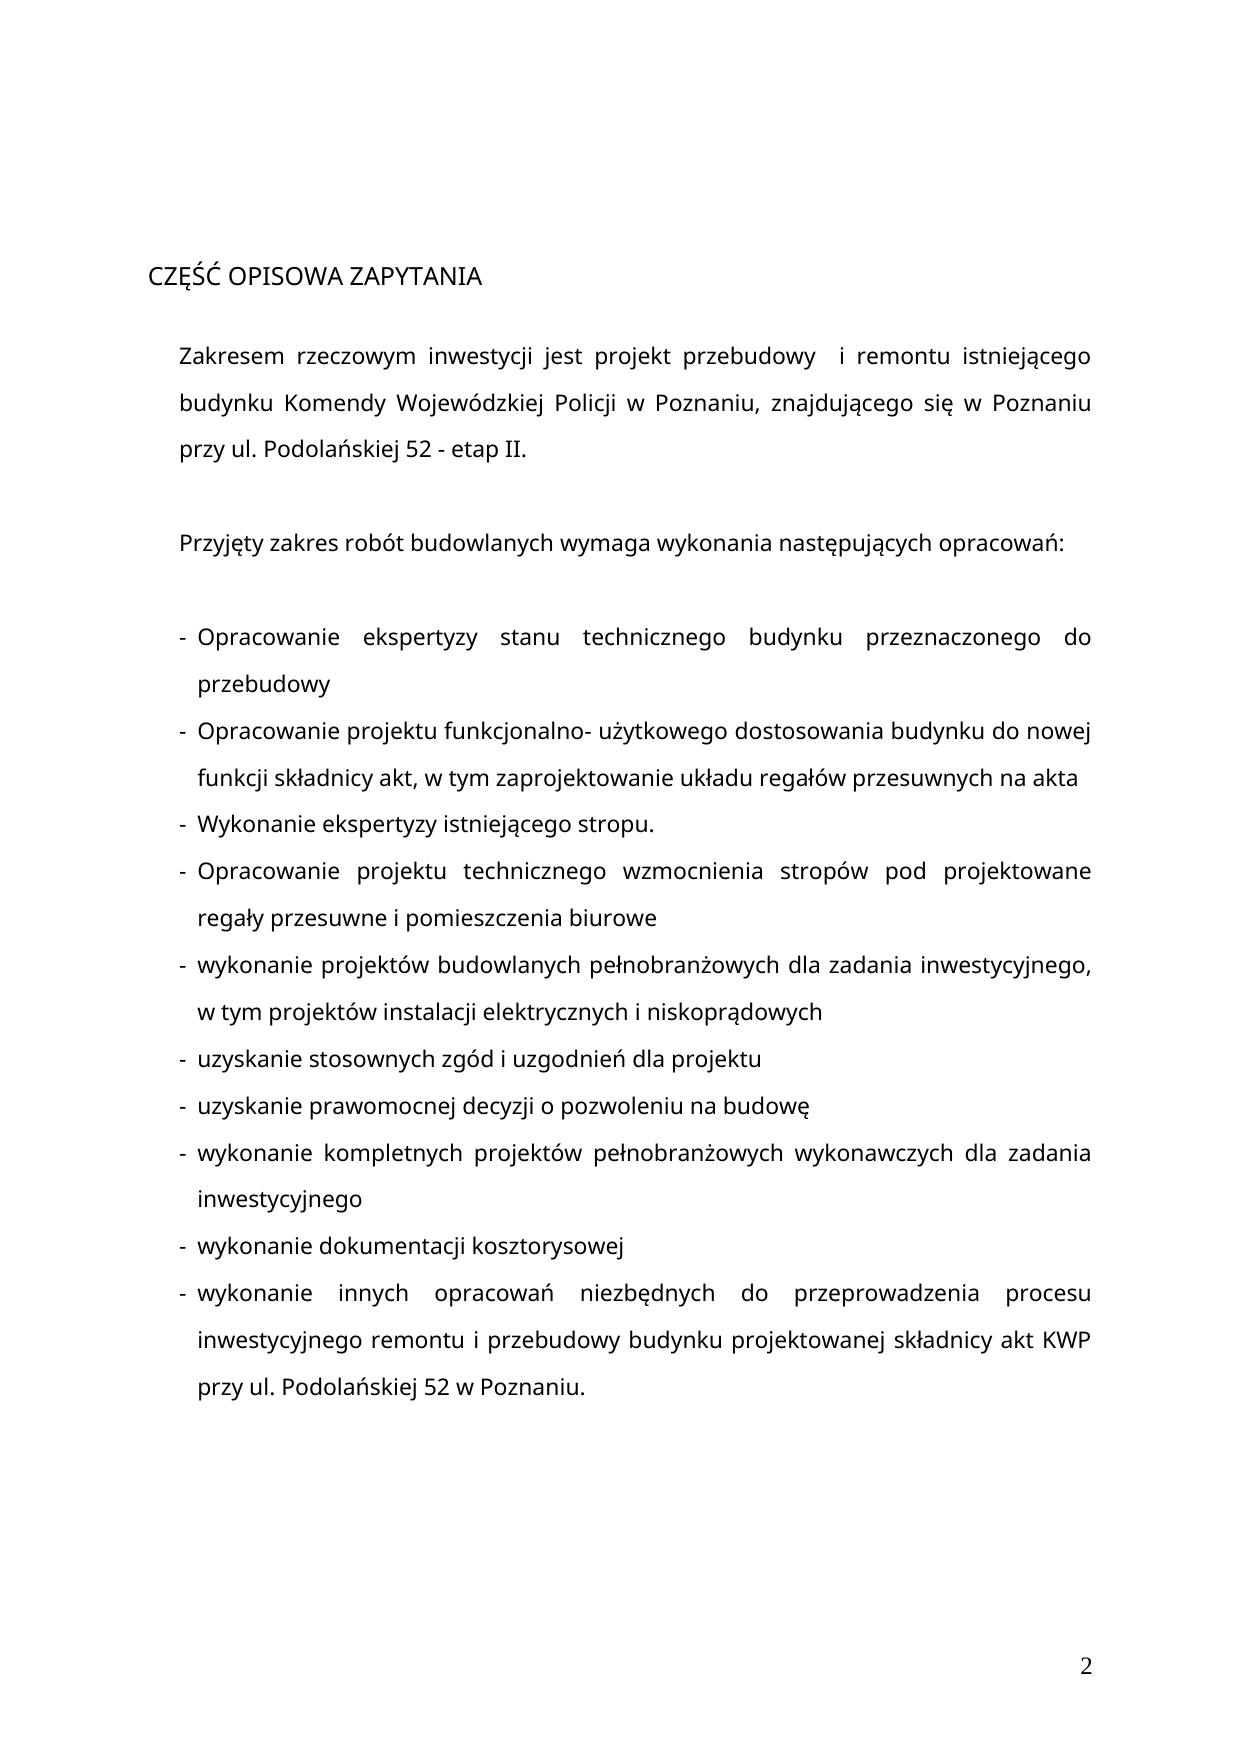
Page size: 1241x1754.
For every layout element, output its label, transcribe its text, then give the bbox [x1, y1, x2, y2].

list wykonanie innych opracowań niezbędnych do przeprowadzenia procesu inwestycyjnego remontu i przebudowy budynku projektowanej składnicy akt KWP przy ul. Podolańskiej 52 w Poznaniu. [179, 1277, 1092, 1402]
list uzyskanie stosownych zgód i uzgodnień dla projektu [179, 1043, 1092, 1074]
list uzyskanie prawomocnej decyzji o pozwoleniu na budowę [179, 1090, 1092, 1121]
list Wykonanie ekspertyzy istniejącego stropu. [179, 808, 1092, 840]
list wykonanie dokumentacji kosztorysowej [179, 1230, 1092, 1262]
text Zakresem rzeczowym inwestycji jest projekt przebudowy i remontu istniejącego budynku Komendy Wojewódzkiej Policji w Poznaniu, znajdującego się w Poznaniu przy ul. Podolańskiej 52 - etap II. [179, 340, 1092, 465]
list Opracowanie projektu technicznego wzmocnienia stropów pod projektowane regały przesuwne i pomieszczenia biurowe [179, 855, 1092, 933]
list wykonanie projektów budowlanych pełnobranżowych dla zadania inwestycyjnego, w tym projektów instalacji elektrycznych i niskoprądowych [179, 949, 1092, 1027]
list wykonanie kompletnych projektów pełnobranżowych wykonawczych dla zadania inwestycyjnego [179, 1137, 1092, 1215]
text Przyjęty zakres robót budowlanych wymaga wykonania następujących opracowań: [179, 527, 1092, 558]
subtitle CZĘŚĆ OPISOWA ZAPYTANIA [148, 259, 1092, 293]
list Opracowanie ekspertyzy stanu technicznego budynku przeznaczonego do przebudowy [179, 621, 1092, 699]
list Opracowanie projektu funkcjonalno- użytkowego dostosowania budynku do nowej funkcji składnicy akt, w tym zaprojektowanie układu regałów przesuwnych na akta [179, 715, 1092, 793]
